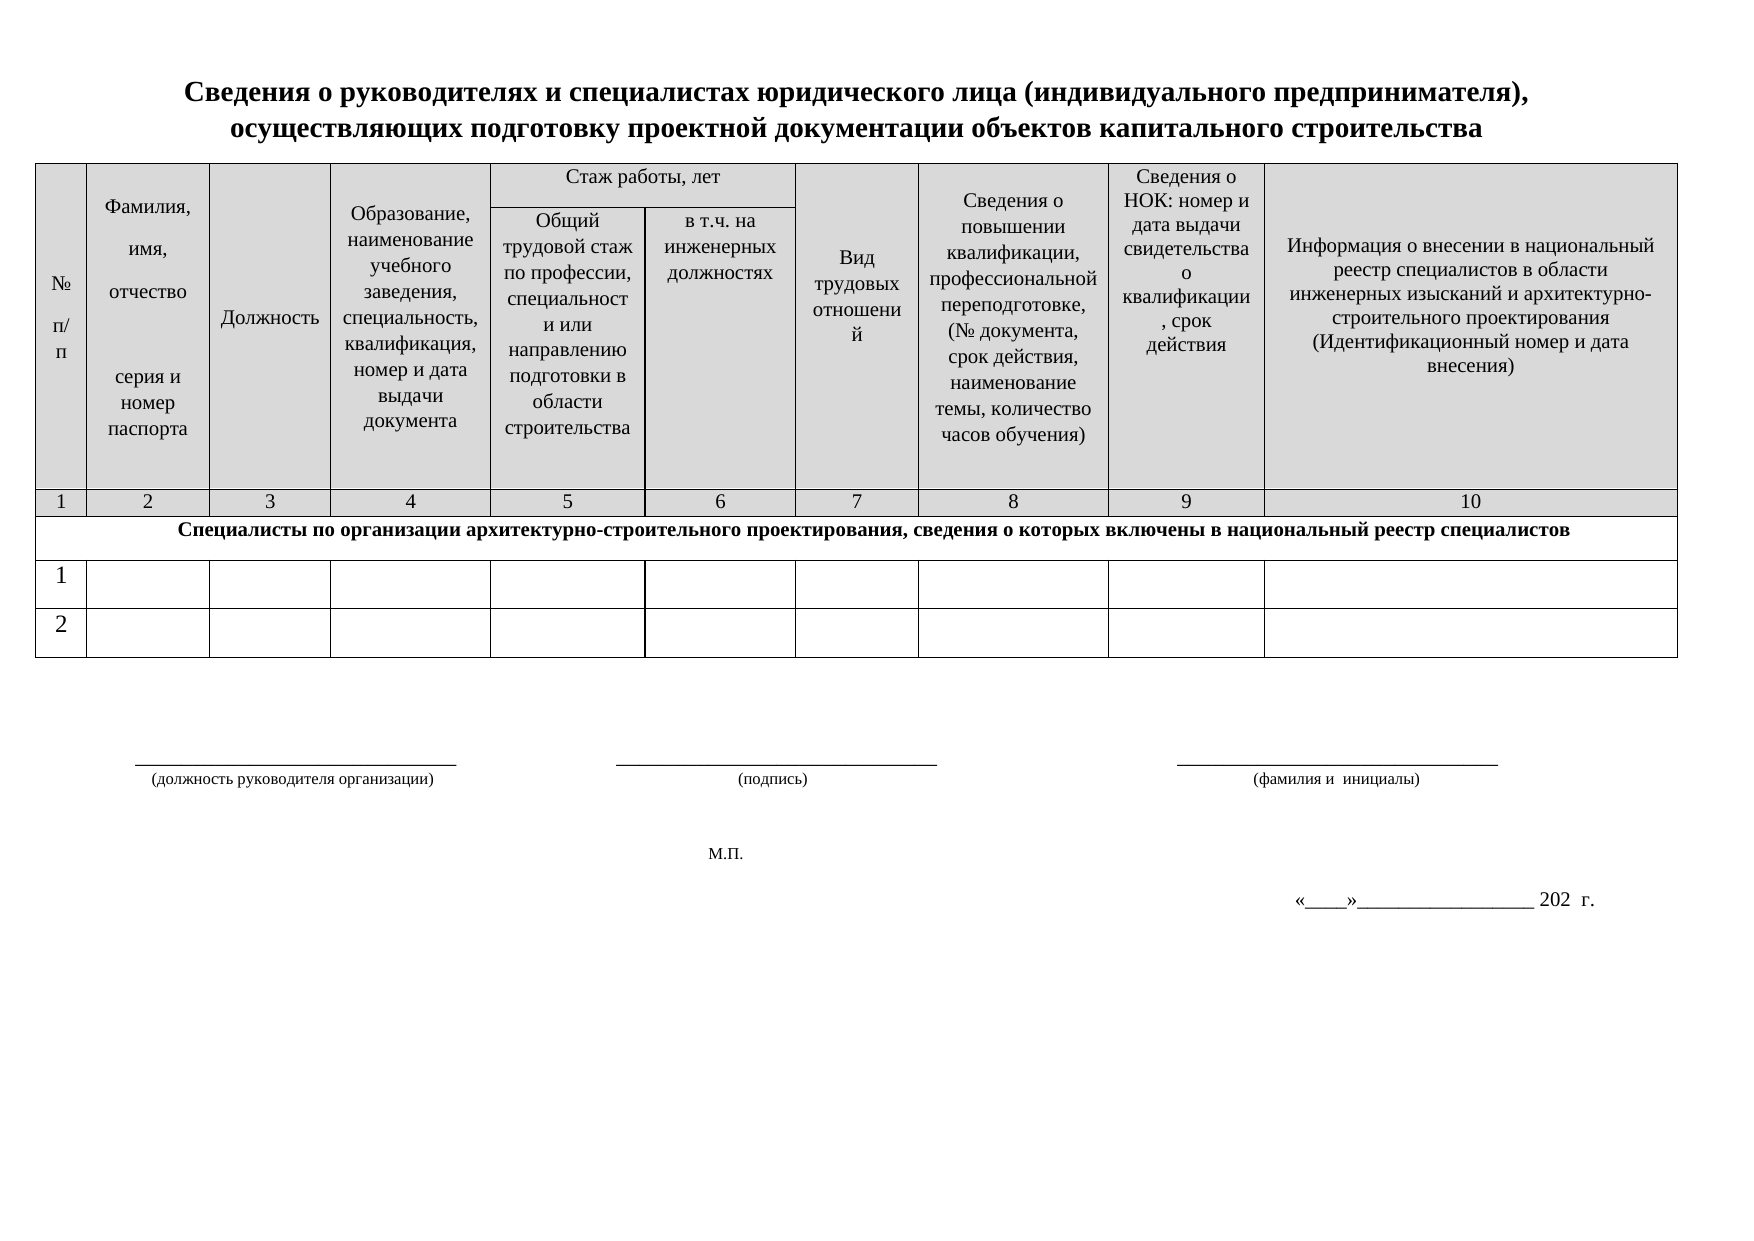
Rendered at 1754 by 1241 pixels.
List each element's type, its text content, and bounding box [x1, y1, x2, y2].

table_cell [87, 609, 209, 657]
table_header Образование, наименование учебного заведения, специальность, квалификация, номер и дата выдачи документа [331, 164, 490, 488]
table_cell 1 [36, 561, 86, 608]
table_cell [331, 609, 490, 657]
table_cell [210, 609, 330, 657]
table_header Сведения о НОК: номер и дата выдачи свидетельства о квалификации, срок действия [1109, 164, 1264, 488]
table_cell 5 [491, 490, 644, 516]
table_cell 2 [36, 609, 86, 657]
table_header Должность [210, 164, 330, 488]
table_cell 9 [1109, 490, 1264, 516]
table_header Стаж работы, лет [491, 164, 795, 207]
table_cell 8 [919, 490, 1108, 516]
table_cell в т.ч. на инженерных должностях [646, 208, 795, 488]
table_cell Специалисты по организации архитектурно-строительного проектирования, сведения о которых включены в национальный реестр специалистов [36, 517, 1677, 559]
table_cell [331, 561, 490, 608]
text ____________________________ ____________________________ ____________________________ [118, 742, 1595, 769]
table_cell [796, 561, 918, 608]
table_cell 6 [646, 490, 795, 516]
table_cell [646, 561, 795, 608]
table_cell 10 [1265, 490, 1677, 516]
table_header № п/п [36, 164, 86, 488]
table_cell 2 [87, 490, 209, 516]
table_cell [491, 609, 644, 657]
text (должность руководителя организации) (подпись) (фамилия и инициалы) [118, 769, 1595, 788]
table_cell 4 [331, 490, 490, 516]
table_cell [1265, 561, 1677, 608]
table_cell [1109, 609, 1264, 657]
table_cell 3 [210, 490, 330, 516]
table_cell [87, 561, 209, 608]
table_cell [210, 561, 330, 608]
table_header Фамилия, имя, отчество серия и номер паспорта [87, 164, 209, 488]
table_header Сведения о повышении квалификации, профессиональной переподготовке, (№ документа, срок действия, наименование темы, количество часов обучения) [919, 164, 1108, 488]
table_cell [1265, 609, 1677, 657]
table_cell [491, 561, 644, 608]
table_cell [1109, 561, 1264, 608]
table_cell [919, 561, 1108, 608]
text Сведения о руководителях и специалистах юридического лица (индивидуального предпринимателя), осуществляющих подготовку проектной документации объектов капитального строительства [118, 74, 1595, 143]
text «____»_________________ 202 г. [708, 887, 1595, 911]
table_cell [919, 609, 1108, 657]
table_cell 1 [36, 490, 86, 516]
table_cell Общий трудовой стаж по профессии, специальности или направлению подготовки в области строительства [491, 208, 644, 488]
text М.П. [708, 844, 1595, 863]
table_header Информация о внесении в национальный реестр специалистов в области инженерных изысканий и архитектурно-строительного проектирования (Идентификационный номер и дата внесения) [1265, 164, 1677, 488]
table_cell [646, 609, 795, 657]
table_cell 7 [796, 490, 918, 516]
table_cell [796, 609, 918, 657]
table_header Вид трудовых отношений [796, 164, 918, 488]
